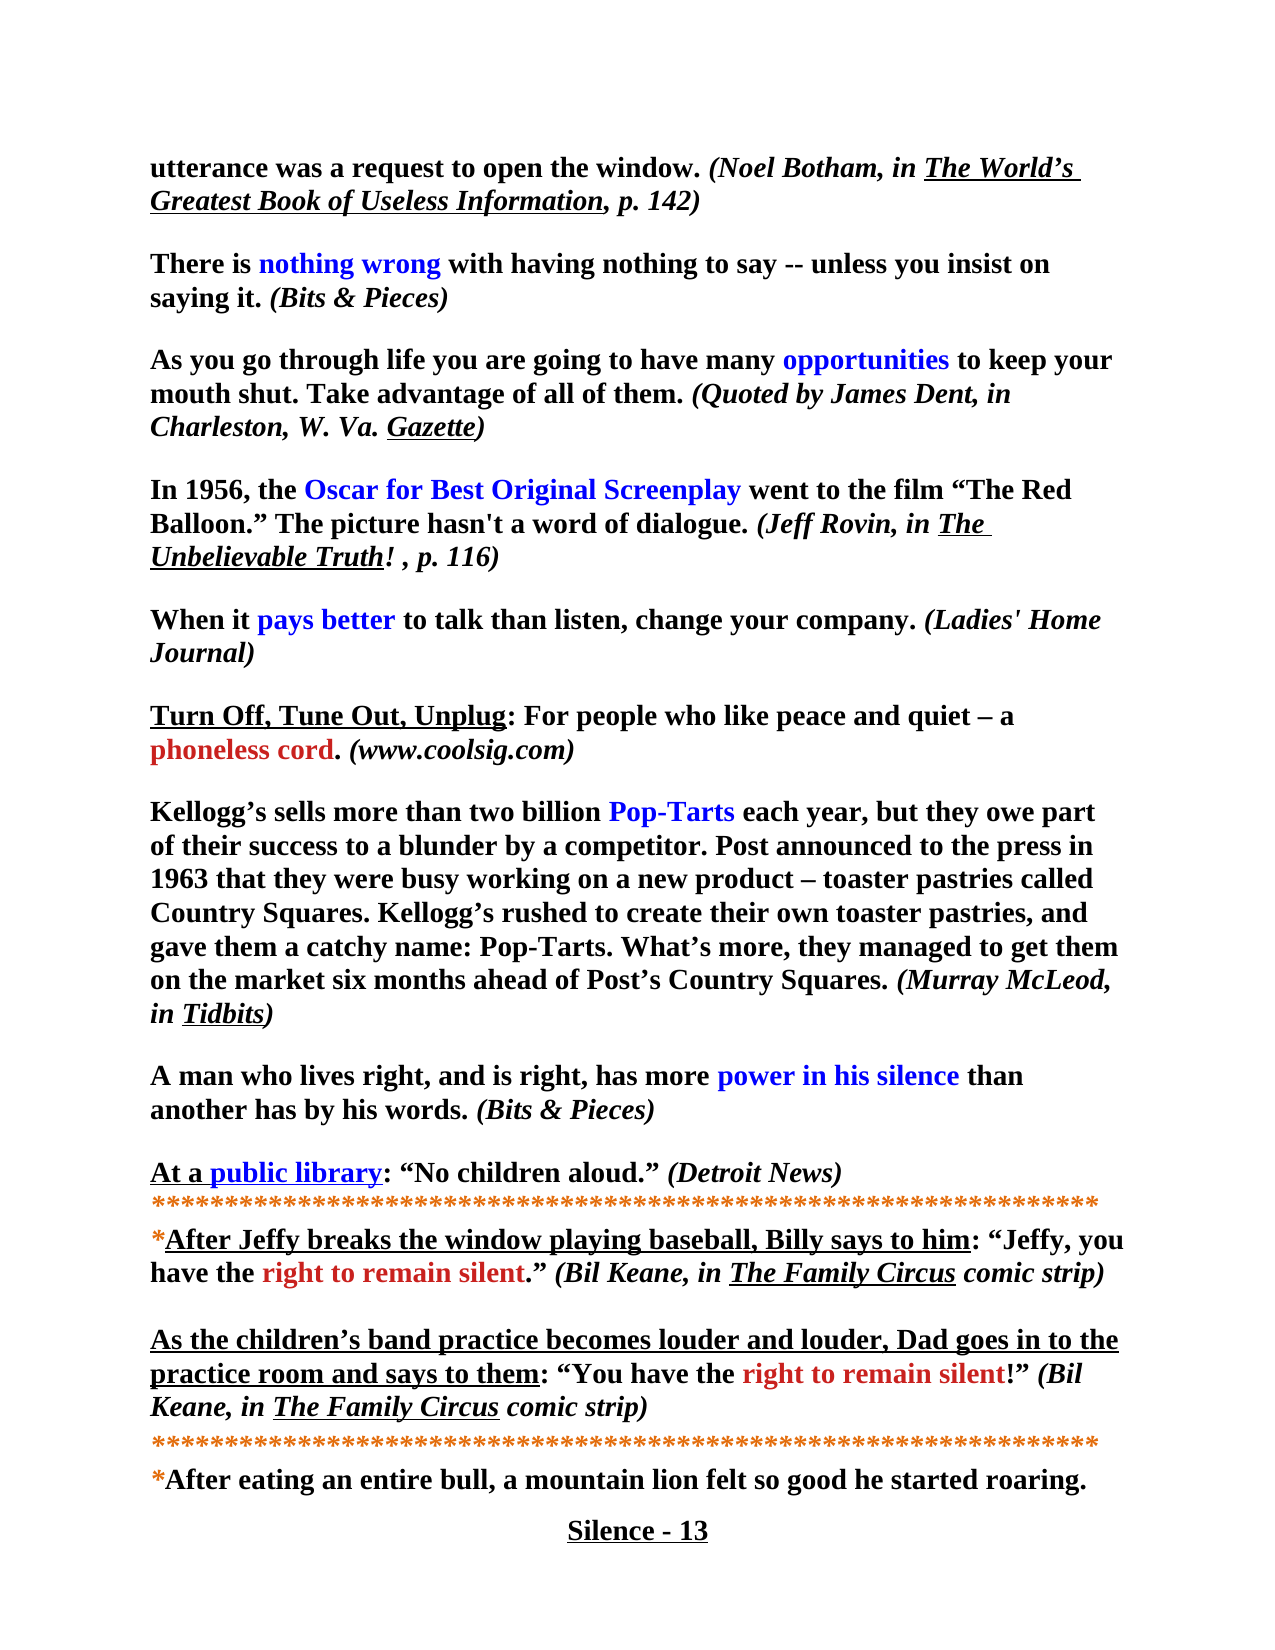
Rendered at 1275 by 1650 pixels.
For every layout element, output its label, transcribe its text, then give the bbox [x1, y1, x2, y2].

text At a public library: “No children aloud.” (Detroit News) [150, 1155, 1125, 1188]
text Kellogg’s sells more than two billion Pop-Tarts each year, but they owe part of their success to a blunder by a competitor. Post announced to the press in 1963 that they were busy working on a new product – toaster pastries called Country Squares. Kellogg’s rushed to create their own toaster pastries, and gave them a catchy name: Pop-Tarts. What’s more, they managed to get them on the market six months ahead of Post’s Country Squares. (Murray McLeod, in Tidbits) [150, 794, 1125, 1029]
text A man who lives right, and is right, has more power in his silence than another has by his words. (Bits & Pieces) [150, 1058, 1125, 1126]
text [150, 150, 1125, 217]
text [150, 1428, 1125, 1496]
text As you go through life you are going to have many opportunities to keep your mouth shut. Take advantage of all of them. (Quoted by James Dent, in Charleston, W. Va. Gazette) [150, 342, 1125, 443]
text When it pays better to talk than listen, change your company. (Ladies' Home Journal) [150, 602, 1125, 669]
text There is nothing wrong with having nothing to say -- unless you insist on saying it. (Bits & Pieces) [150, 246, 1125, 313]
text ******************************************************************After Jeffy breaks the window playing baseball, Billy says to him: “Jeffy, you have the right to remain silent.” (Bil Keane, in The Family Circus comic strip) [150, 1188, 1125, 1289]
text Turn Off, Tune Out, Unplug: For people who like peace and quiet – a phoneless cord. (www.coolsig.com) [150, 698, 1125, 765]
text In 1956, the Oscar for Best Original Screenplay went to the film “The Red Balloon.” The picture hasn't a word of dialogue. (Jeff Rovin, in The Unbelievable Truth! , p. 116) [150, 472, 1125, 573]
text As the children’s band practice becomes louder and louder, Dad goes in to the practice room and says to them: “You have the right to remain silent!” (Bil Keane, in The Family Circus comic strip) [150, 1322, 1125, 1423]
